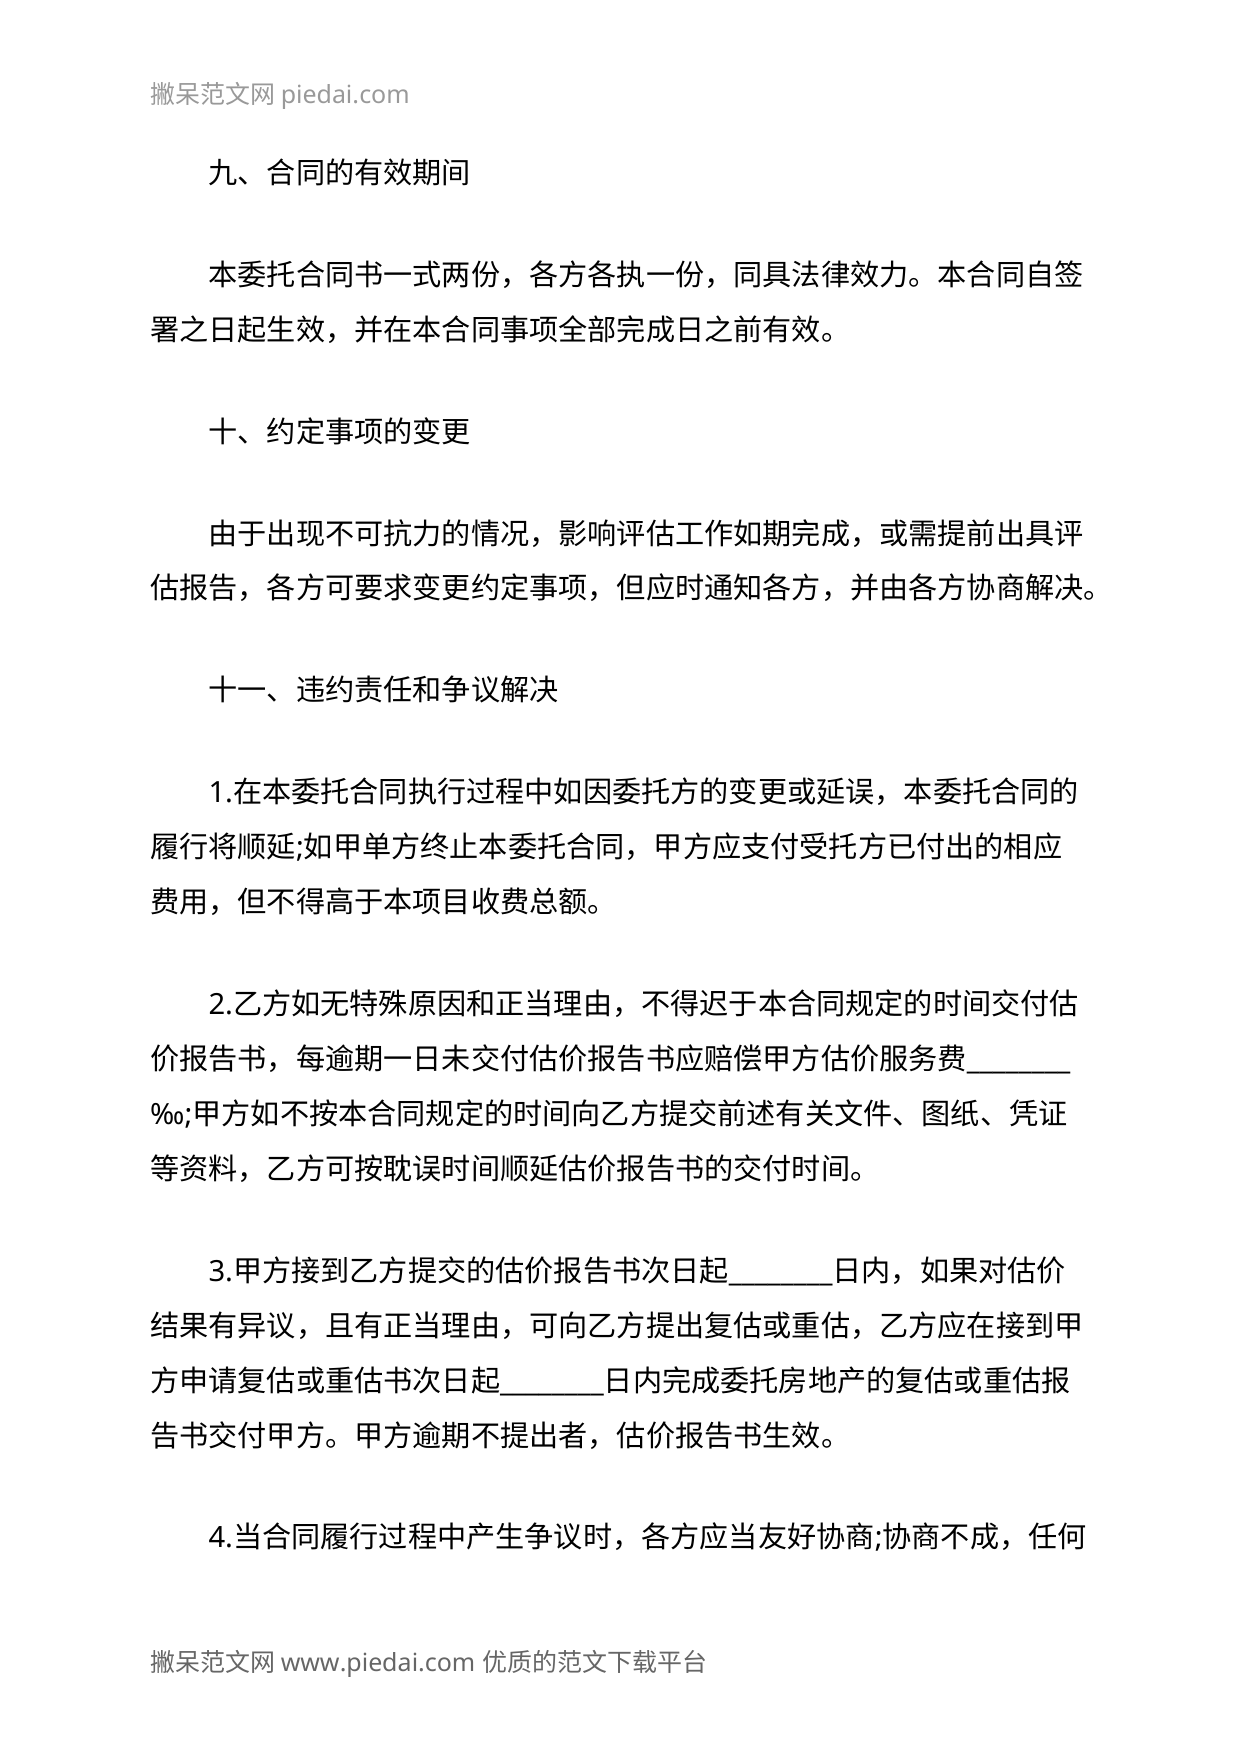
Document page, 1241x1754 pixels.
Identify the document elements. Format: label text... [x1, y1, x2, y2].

text 2.乙方如无特殊原因和正当理由，不得迟于本合同规定的时间交付估价报告书，每逾期一日未交付估价报告书应赔偿甲方估价服务费________‰;甲方如不按本合同规定的时间向乙方提交前述有关文件、图纸、凭证等资料，乙方可按耽误时间顺延估价报告书的交付时间。 [150, 980, 1090, 1188]
text 1.在本委托合同执行过程中如因委托方的变更或延误，本委托合同的履行将顺延;如甲单方终止本委托合同，甲方应支付受托方已付出的相应费用，但不得高于本项目收费总额。 [150, 769, 1090, 921]
text 十、约定事项的变更 [150, 408, 1090, 451]
text 十一、违约责任和争议解决 [150, 667, 1090, 709]
text 本委托合同书一式两份，各方各执一份，同具法律效力。本合同自签署之日起生效，并在本合同事项全部完成日之前有效。 [150, 252, 1090, 349]
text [150, 1514, 1090, 1556]
text 由于出现不可抗力的情况，影响评估工作如期完成，或需提前出具评估报告，各方可要求变更约定事项，但应时通知各方，并由各方协商解决。 [150, 510, 1090, 607]
text 3.甲方接到乙方提交的估价报告书次日起________日内，如果对估价结果有异议，且有正当理由，可向乙方提出复估或重估，乙方应在接到甲方申请复估或重估书次日起________日内完成委托房地产的复估或重估报告书交付甲方。甲方逾期不提出者，估价报告书生效。 [150, 1247, 1090, 1454]
text 九、合同的有效期间 [150, 150, 1090, 192]
